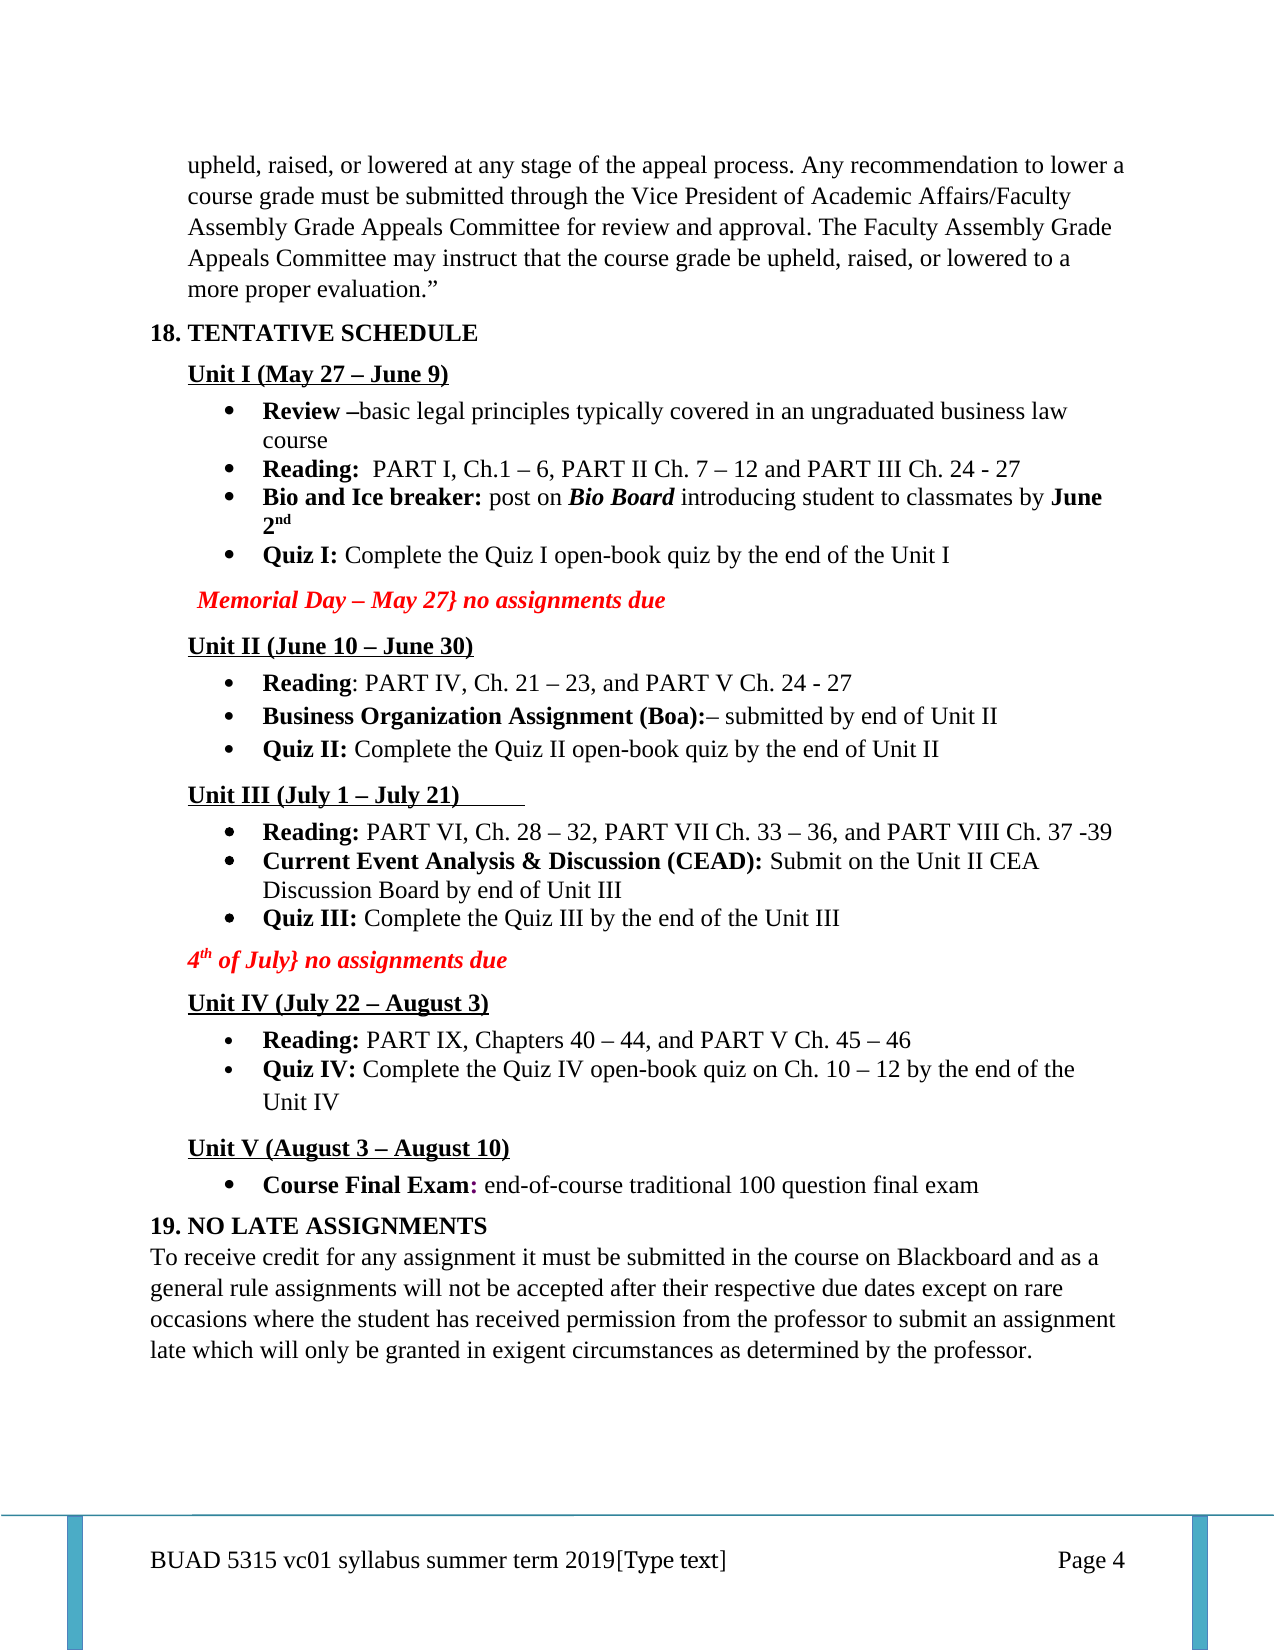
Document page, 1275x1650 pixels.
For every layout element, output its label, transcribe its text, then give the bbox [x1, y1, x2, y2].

list NO LATE ASSIGNMENTS [150, 1211, 1125, 1240]
subtitle Unit II (June 10 – June 30) [187, 631, 1125, 660]
list Quiz IV: Complete the Quiz IV open-book quiz on Ch. 10 – 12 by the end of the Unit IV [225, 1054, 1125, 1116]
list Course Final Exam: end-of-course traditional 100 question final exam [225, 1170, 1125, 1199]
list Bio and Ice breaker: post on Bio Board introducing student to classmates by June 2nd [225, 482, 1125, 540]
subtitle Unit IV (July 22 – August 3) [187, 988, 1125, 1017]
list Reading: PART VI, Ch. 28 – 32, PART VII Ch. 33 – 36, and PART VIII Ch. 37 -39 [225, 817, 1125, 846]
subtitle Unit III (July 1 – July 21) [187, 780, 1125, 809]
list Reading: PART IV, Ch. 21 – 23, and PART V Ch. 24 - 27 [225, 668, 1125, 697]
subtitle Unit V (August 3 – August 10) [187, 1133, 1125, 1162]
list Business Organization Assignment (Boa):– submitted by end of Unit II [225, 701, 1125, 730]
text upheld, raised, or lowered at any stage of the appeal process. Any recommendation to lower a course grade must be submitted through the Vice President of Academic Affairs/Faculty Assembly Grade Appeals Committee for review and approval. The Faculty Assembly Grade Appeals Committee may instruct that the course grade be upheld, raised, or lowered to a more proper evaluation.” [187, 150, 1125, 303]
text Memorial Day – May 27} no assignments due [197, 586, 1125, 614]
text 4th of July} no assignments due [187, 945, 1125, 973]
subtitle TENTATIVE SCHEDULE [150, 318, 1125, 346]
text To receive credit for any assignment it must be submitted in the course on Blackboard and as a general rule assignments will not be accepted after their respective due dates except on rare occasions where the student has received permission from the professor to submit an assignment late which will only be granted in exigent circumstances as determined by the professor. [150, 1242, 1125, 1364]
list Current Event Analysis & Discussion (CEAD): Submit on the Unit II CEA Discussion Board by end of Unit III [225, 846, 1125, 903]
list Reading: PART IX, Chapters 40 – 44, and PART V Ch. 45 – 46 [225, 1026, 1125, 1054]
subtitle Unit I (May 27 – June 9) [187, 359, 1125, 388]
list Quiz II: Complete the Quiz II open-book quiz by the end of Unit II [225, 734, 1125, 763]
list Quiz III: Complete the Quiz III by the end of the Unit III [225, 903, 1125, 932]
list Reading: PART I, Ch.1 – 6, PART II Ch. 7 – 12 and PART III Ch. 24 - 27 [225, 454, 1125, 482]
list Review –basic legal principles typically covered in an ungraduated business law course [225, 396, 1125, 454]
list Quiz I: Complete the Quiz I open-book quiz by the end of the Unit I [225, 540, 1125, 569]
